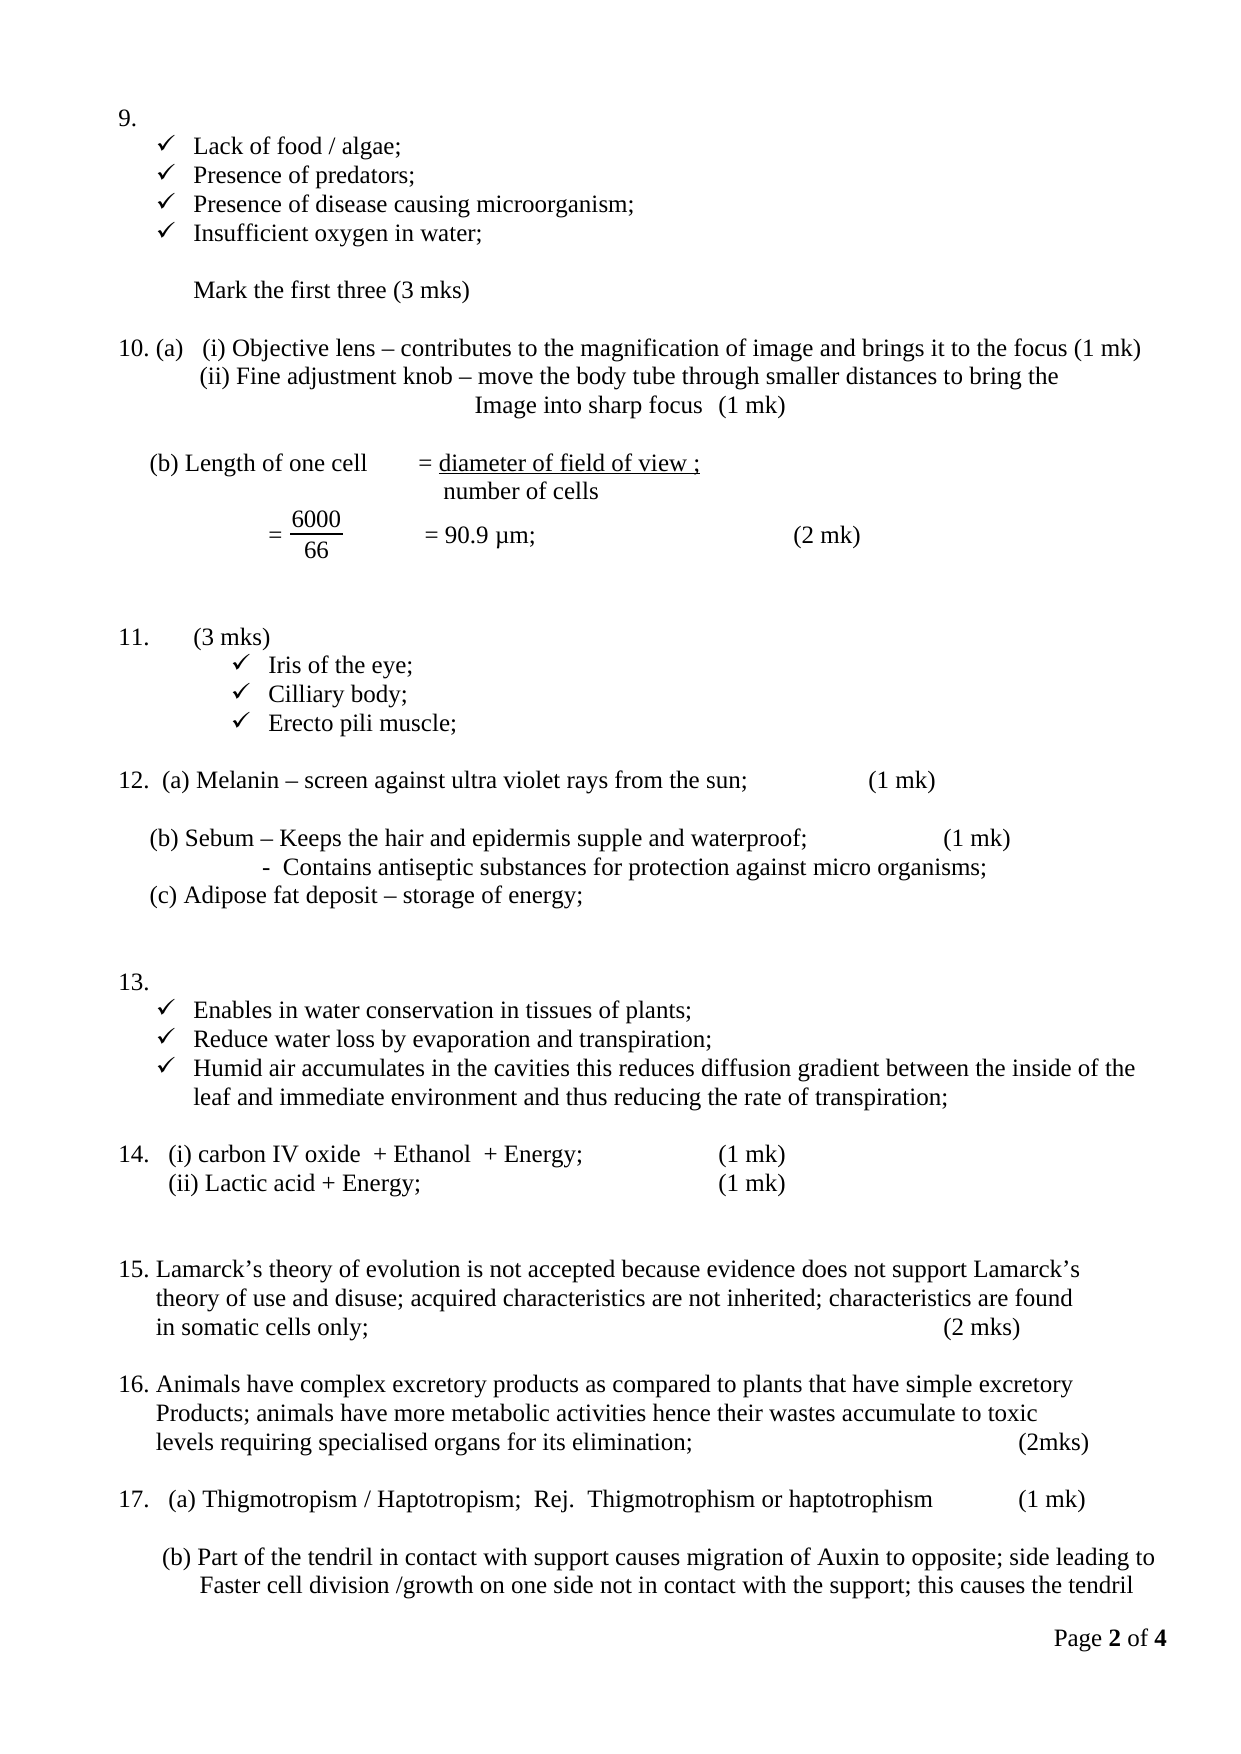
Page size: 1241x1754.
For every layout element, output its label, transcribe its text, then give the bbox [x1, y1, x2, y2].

list Erecto pili muscle; [231, 708, 1167, 737]
text 14. (i) carbon IV oxide + Ethanol + Energy; (1 mk) [118, 1139, 1167, 1168]
text Image into sharp focus (1 mk) [118, 390, 1167, 419]
text 16. Animals have complex excretory products as compared to plants that have simple excretory [118, 1369, 1167, 1398]
text 15. Lamarck’s theory of evolution is not accepted because evidence does not support Lamarck’s [118, 1254, 1167, 1283]
list Humid air accumulates in the cavities this reduces diffusion gradient between the inside of the leaf and immediate environment and thus reducing the rate of transpiration; [156, 1053, 1167, 1110]
text in somatic cells only; (2 mks) [118, 1312, 1167, 1340]
text (ii) Fine adjustment knob – move the body tube through smaller distances to bring the [118, 361, 1167, 390]
text levels requiring specialised organs for its elimination; (2mks) [118, 1427, 1167, 1455]
list Mark the first three (3 mks) [193, 275, 1167, 304]
list Cilliary body; [231, 679, 1167, 708]
text - Contains antiseptic substances for protection against micro organisms; [118, 852, 1167, 880]
text Products; animals have more metabolic activities hence their wastes accumulate to toxic [118, 1398, 1167, 1427]
text Faster cell division /growth on one side not in contact with the support; this causes the tendril [118, 1570, 1167, 1599]
list Presence of predators; [156, 160, 1167, 189]
list Reduce water loss by evaporation and transpiration; [156, 1024, 1167, 1053]
text 10. (a) (i) Objective lens – contributes to the magnification of image and brings it to the focus (1 mk) [118, 333, 1167, 361]
text 11. (3 mks) [118, 622, 1167, 650]
text 9. [118, 103, 1167, 131]
text (b) Sebum – Keeps the hair and epidermis supple and waterproof; (1 mk) [118, 823, 1167, 852]
text 13. [118, 967, 1167, 995]
text 12. (a) Melanin – screen against ultra violet rays from the sun; (1 mk) [118, 765, 1167, 794]
text number of cells [118, 476, 1167, 505]
text = = 90.9 µm; (2 mk) [118, 505, 1167, 564]
text (c) Adipose fat deposit – storage of energy; [118, 880, 1167, 909]
text (b) Part of the tendril in contact with support causes migration of Auxin to opposite; side leading to [118, 1542, 1167, 1570]
list Iris of the eye; [231, 650, 1167, 679]
list Lack of food / algae; [156, 131, 1167, 160]
list Insufficient oxygen in water; [156, 218, 1167, 246]
list Enables in water conservation in tissues of plants; [156, 995, 1167, 1024]
text (b) Length of one cell = diameter of field of view ; [118, 448, 1167, 476]
text 17. (a) Thigmotropism / Haptotropism; Rej. Thigmotrophism or haptotrophism (1 mk) [118, 1484, 1167, 1513]
text theory of use and disuse; acquired characteristics are not inherited; characteristics are found [118, 1283, 1167, 1312]
text (ii) Lactic acid + Energy; (1 mk) [118, 1168, 1167, 1197]
list Presence of disease causing microorganism; [156, 189, 1167, 218]
